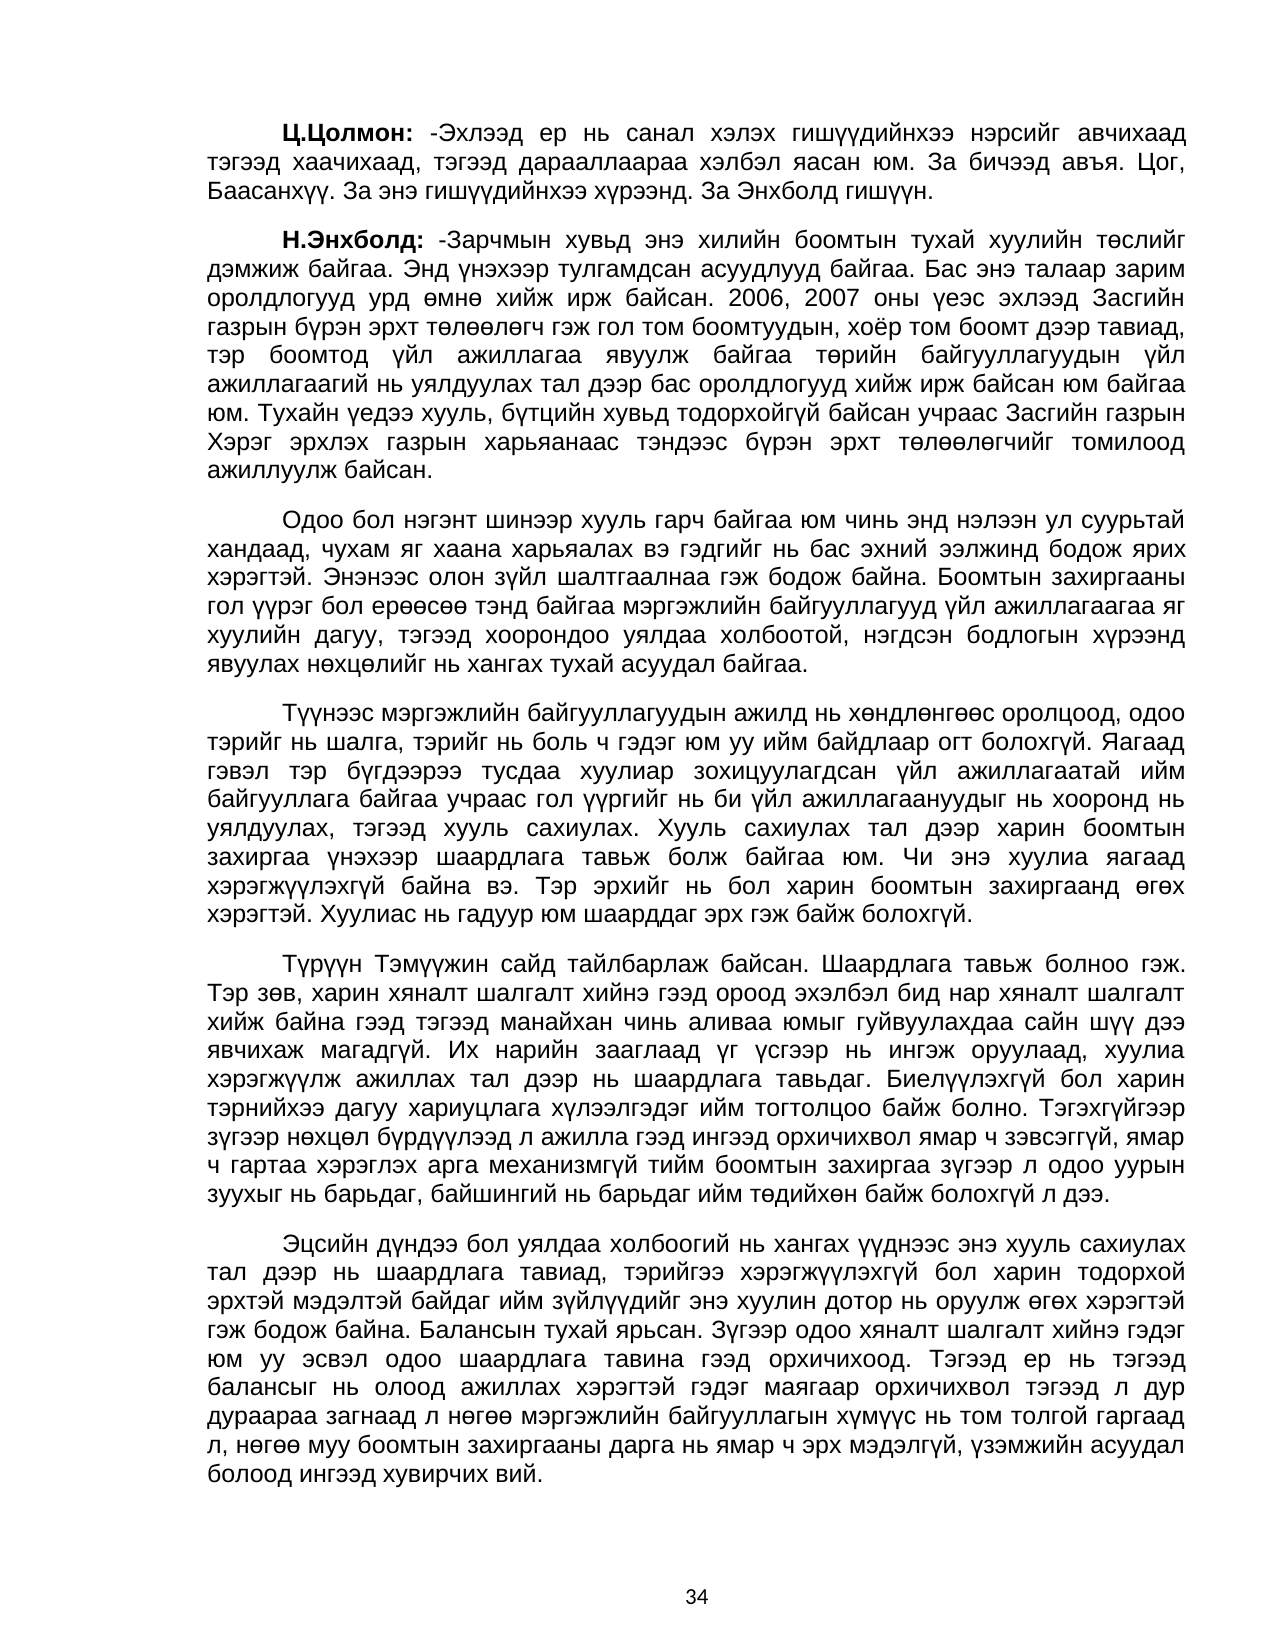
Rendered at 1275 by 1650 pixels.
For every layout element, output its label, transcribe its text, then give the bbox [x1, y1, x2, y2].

text Түүнээс мэргэжлийн байгууллагуудын ажилд нь хөндлөнгөөс оролцоод, одоо тэрийг нь шалга, тэрийг нь боль ч гэдэг юм уу ийм байдлаар огт болохгүй. Яагаад гэвэл тэр бүгдээрээ тусдаа хуулиар зохицуулагдсан үйл ажиллагаатай ийм байгууллага байгаа учраас гол үүргийг нь би үйл ажиллагаануудыг нь хооронд нь уялдуулах, тэгээд хууль сахиулах. Хууль сахиулах тал дээр харин боомтын захиргаа үнэхээр шаардлага тавьж болж байгаа юм. Чи энэ хуулиа яагаад хэрэгжүүлэхгүй байна вэ. Тэр эрхийг нь бол харин боомтын захиргаанд өгөх хэрэгтэй. Хуулиас нь гадуур юм шаарддаг эрх гэж байж болохгүй. [207, 698, 1186, 928]
text Ц.Цолмон: -Эхлээд ер нь санал хэлэх гишүүдийнхээ нэрсийг авчихаад тэгээд хаачихаад, тэгээд дарааллаараа хэлбэл яасан юм. За бичээд авъя. Цог, Баасанхүү. За энэ гишүүдийнхээ хүрээнд. За Энхболд гишүүн. [207, 118, 1186, 204]
text Эцсийн дүндээ бол уялдаа холбоогий нь хангах үүднээс энэ хууль сахиулах тал дээр нь шаардлага тавиад, тэрийгээ хэрэгжүүлэхгүй бол харин тодорхой эрхтэй мэдэлтэй байдаг ийм зүйлүүдийг энэ хуулин дотор нь оруулж өгөх хэрэгтэй гэж бодож байна. Балансын тухай ярьсан. Зүгээр одоо хяналт шалгалт хийнэ гэдэг юм уу эсвэл одоо шаардлага тавина гээд орхичихоод. Тэгээд ер нь тэгээд балансыг нь олоод ажиллах хэрэгтэй гэдэг маягаар орхичихвол тэгээд л дур дураараа загнаад л нөгөө мэргэжлийн байгууллагын хүмүүс нь том толгой гаргаад л, нөгөө муу боомтын захиргааны дарга нь ямар ч эрх мэдэлгүй, үзэмжийн асуудал болоод ингээд хувирчих вий. [207, 1228, 1186, 1487]
text Н.Энхболд: -Зарчмын хувьд энэ хилийн боомтын тухай хуулийн төслийг дэмжиж байгаа. Энд үнэхээр тулгамдсан асуудлууд байгаа. Бас энэ талаар зарим оролдлогууд урд өмнө хийж ирж байсан. 2006, 2007 оны үеэс эхлээд Засгийн газрын бүрэн эрхт төлөөлөгч гэж гол том боомтуудын, хоёр том боомт дээр тавиад, тэр боомтод үйл ажиллагаа явуулж байгаа төрийн байгууллагуудын үйл ажиллагаагий нь уялдуулах тал дээр бас оролдлогууд хийж ирж байсан юм байгаа юм. Тухайн үедээ хууль, бүтцийн хувьд тодорхойгүй байсан учраас Засгийн газрын Хэрэг эрхлэх газрын харьяанаас тэндээс бүрэн эрхт төлөөлөгчийг томилоод ажиллуулж байсан. [207, 225, 1186, 484]
text Одоо бол нэгэнт шинээр хууль гарч байгаа юм чинь энд нэлээн ул суурьтай хандаад, чухам яг хаана харьяалах вэ гэдгийг нь бас эхний ээлжинд бодож ярих хэрэгтэй. Энэнээс олон зүйл шалтгаалнаа гэж бодож байна. Боомтын захиргааны гол үүрэг бол ерөөсөө тэнд байгаа мэргэжлийн байгууллагууд үйл ажиллагаагаа яг хуулийн дагуу, тэгээд хоорондоо уялдаа холбоотой, нэгдсэн бодлогын хүрээнд явуулах нөхцөлийг нь хангах тухай асуудал байгаа. [207, 505, 1186, 677]
text Түрүүн Тэмүүжин сайд тайлбарлаж байсан. Шаардлага тавьж болноо гэж. Тэр зөв, харин хяналт шалгалт хийнэ гээд ороод эхэлбэл бид нар хяналт шалгалт хийж байна гээд тэгээд манайхан чинь аливаа юмыг гуйвуулахдаа сайн шүү дээ явчихаж магадгүй. Их нарийн зааглаад үг үсгээр нь ингэж оруулаад, хуулиа хэрэгжүүлж ажиллах тал дээр нь шаардлага тавьдаг. Биелүүлэхгүй бол харин тэрнийхээ дагуу хариуцлага хүлээлгэдэг ийм тогтолцоо байж болно. Тэгэхгүйгээр зүгээр нөхцөл бүрдүүлээд л ажилла гээд ингээд орхичихвол ямар ч зэвсэггүй, ямар ч гартаа хэрэглэх арга механизмгүй тийм боомтын захиргаа зүгээр л одоо уурын зуухыг нь барьдаг, байшингий нь барьдаг ийм төдийхөн байж болохгүй л дээ. [207, 949, 1186, 1208]
